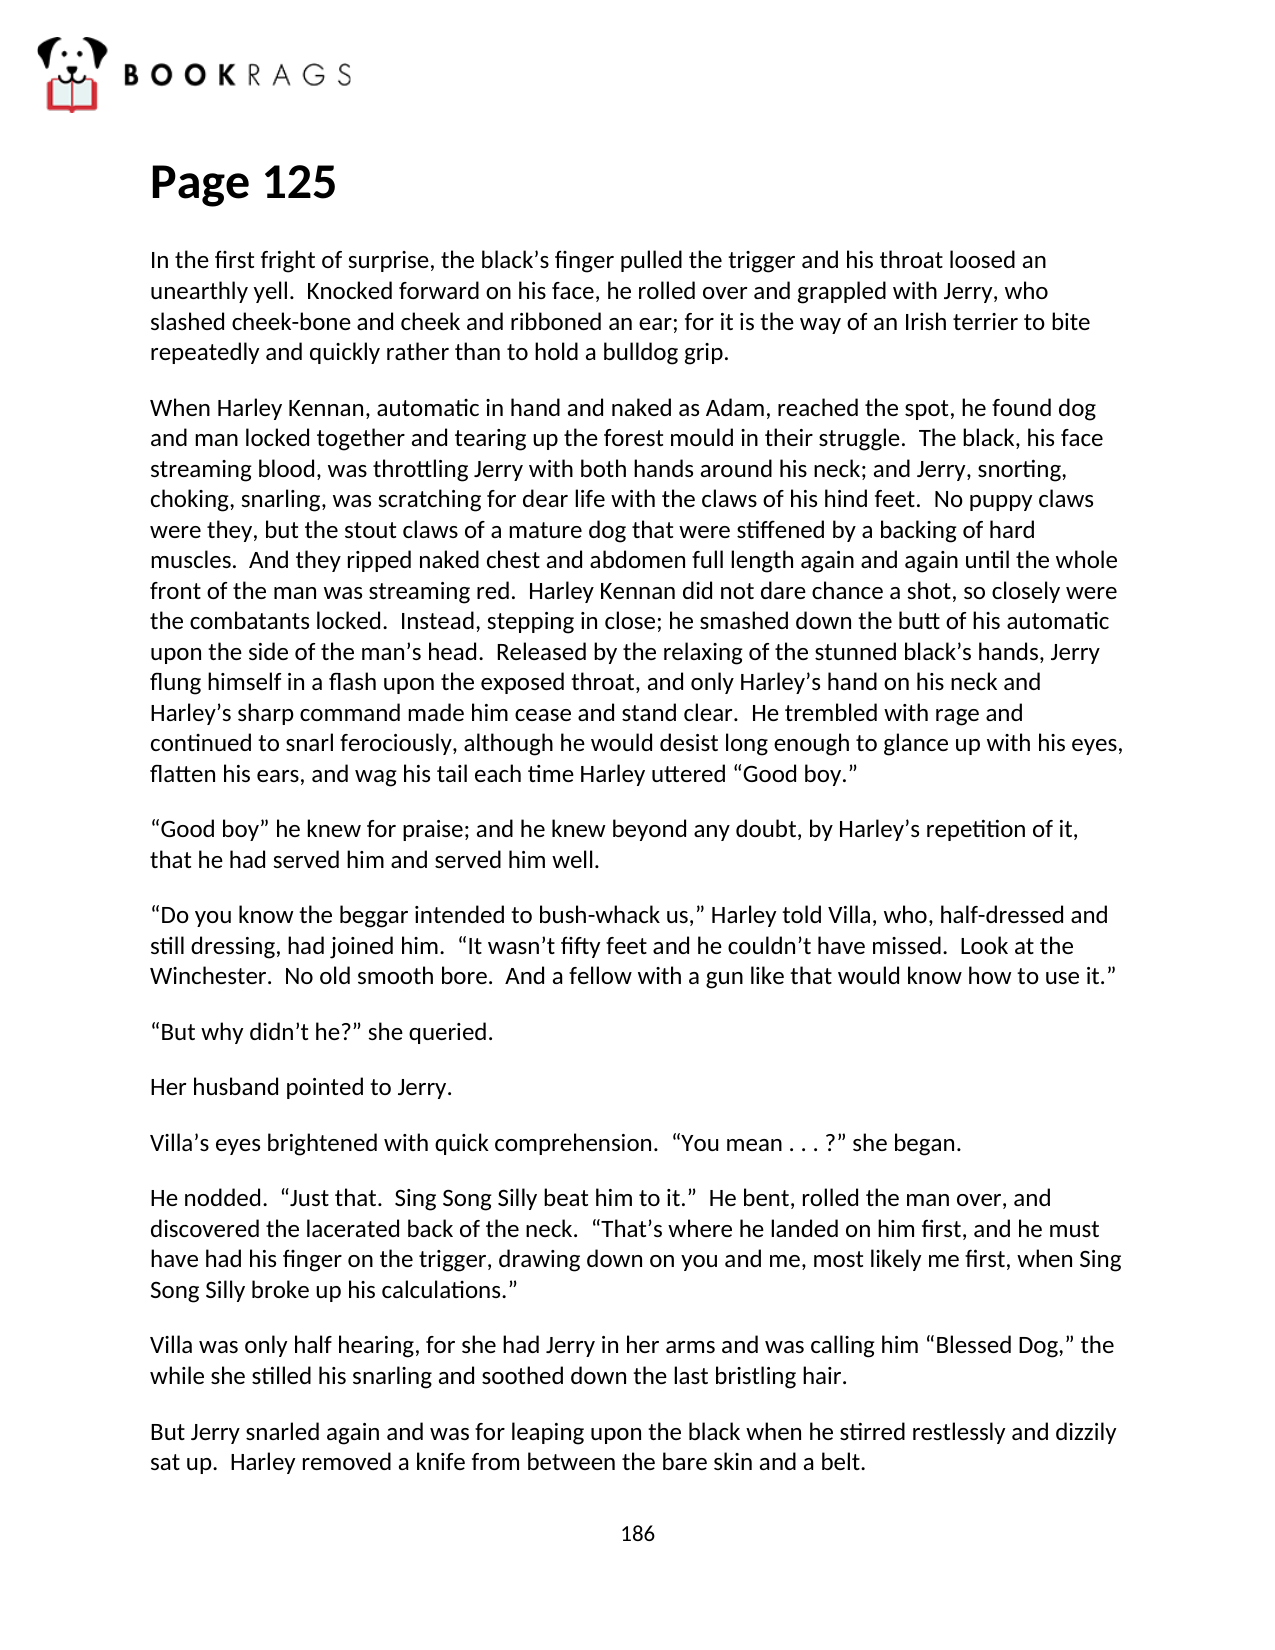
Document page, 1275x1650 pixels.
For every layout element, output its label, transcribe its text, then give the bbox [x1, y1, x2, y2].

text When Harley Kennan, automatic in hand and naked as Adam, reached the spot, he found dog and man locked together and tearing up the forest mould in their struggle. The black, his face streaming blood, was throttling Jerry with both hands around his neck; and Jerry, snorting, choking, snarling, was scratching for dear life with the claws of his hind feet. No puppy claws were they, but the stout claws of a mature dog that were stiffened by a backing of hard muscles. And they ripped naked chest and abdomen full length again and again until the whole front of the man was streaming red. Harley Kennan did not dare chance a shot, so closely were the combatants locked. Instead, stepping in close; he smashed down the butt of his automatic upon the side of the man’s head. Released by the relaxing of the stunned black’s hands, Jerry flung himself in a flash upon the exposed throat, and only Harley’s hand on his neck and Harley’s sharp command made him cease and stand clear. He trembled with rage and continued to snarl ferociously, although he would desist long enough to glance up with his eyes, flatten his ears, and wag his tail each time Harley uttered “Good boy.” [150, 392, 1125, 788]
text Page 125 [150, 150, 1125, 211]
text “But why didn’t he?” she queried. [150, 1016, 1125, 1047]
text He nodded. “Just that. Sing Song Silly beat him to it.” He bent, rolled the man over, and discovered the lacerated back of the neck. “That’s where he landed on him first, and he must have had his finger on the trigger, drawing down on you and me, most likely me first, when Sing Song Silly broke up his calculations.” [150, 1183, 1125, 1305]
text “Do you know the beggar intended to bush-whack us,” Harley told Villa, who, half-dressed and still dressing, had joined him. “It wasn’t fifty feet and he couldn’t have missed. Look at the Winchester. No old smooth bore. And a fellow with a gun like that would know how to use it.” [150, 899, 1125, 991]
text But Jerry snarled again and was for leaping upon the black when he stirred restlessly and dizzily sat up. Harley removed a knife from between the bare skin and a belt. [150, 1416, 1125, 1477]
picture [37, 37, 351, 113]
text “Good boy” he knew for praise; and he knew beyond any doubt, by Harley’s repetition of it, that he had served him and served him well. [150, 813, 1125, 874]
text Villa’s eyes brightened with quick comprehension. “You mean . . . ?” she began. [150, 1127, 1125, 1158]
text In the first fright of surprise, the black’s finger pulled the trigger and his throat loosed an unearthly yell. Knocked forward on his face, he rolled over and grappled with Jerry, who slashed cheek-bone and cheek and ribboned an ear; for it is the way of an Irish terrier to bite repeatedly and quickly rather than to hold a bulldog grip. [150, 244, 1125, 367]
text Her husband pointed to Jerry. [150, 1072, 1125, 1102]
text Villa was only half hearing, for she had Jerry in her arms and was calling him “Blessed Dog,” the while she stilled his snarling and soothed down the last bristling hair. [150, 1330, 1125, 1391]
